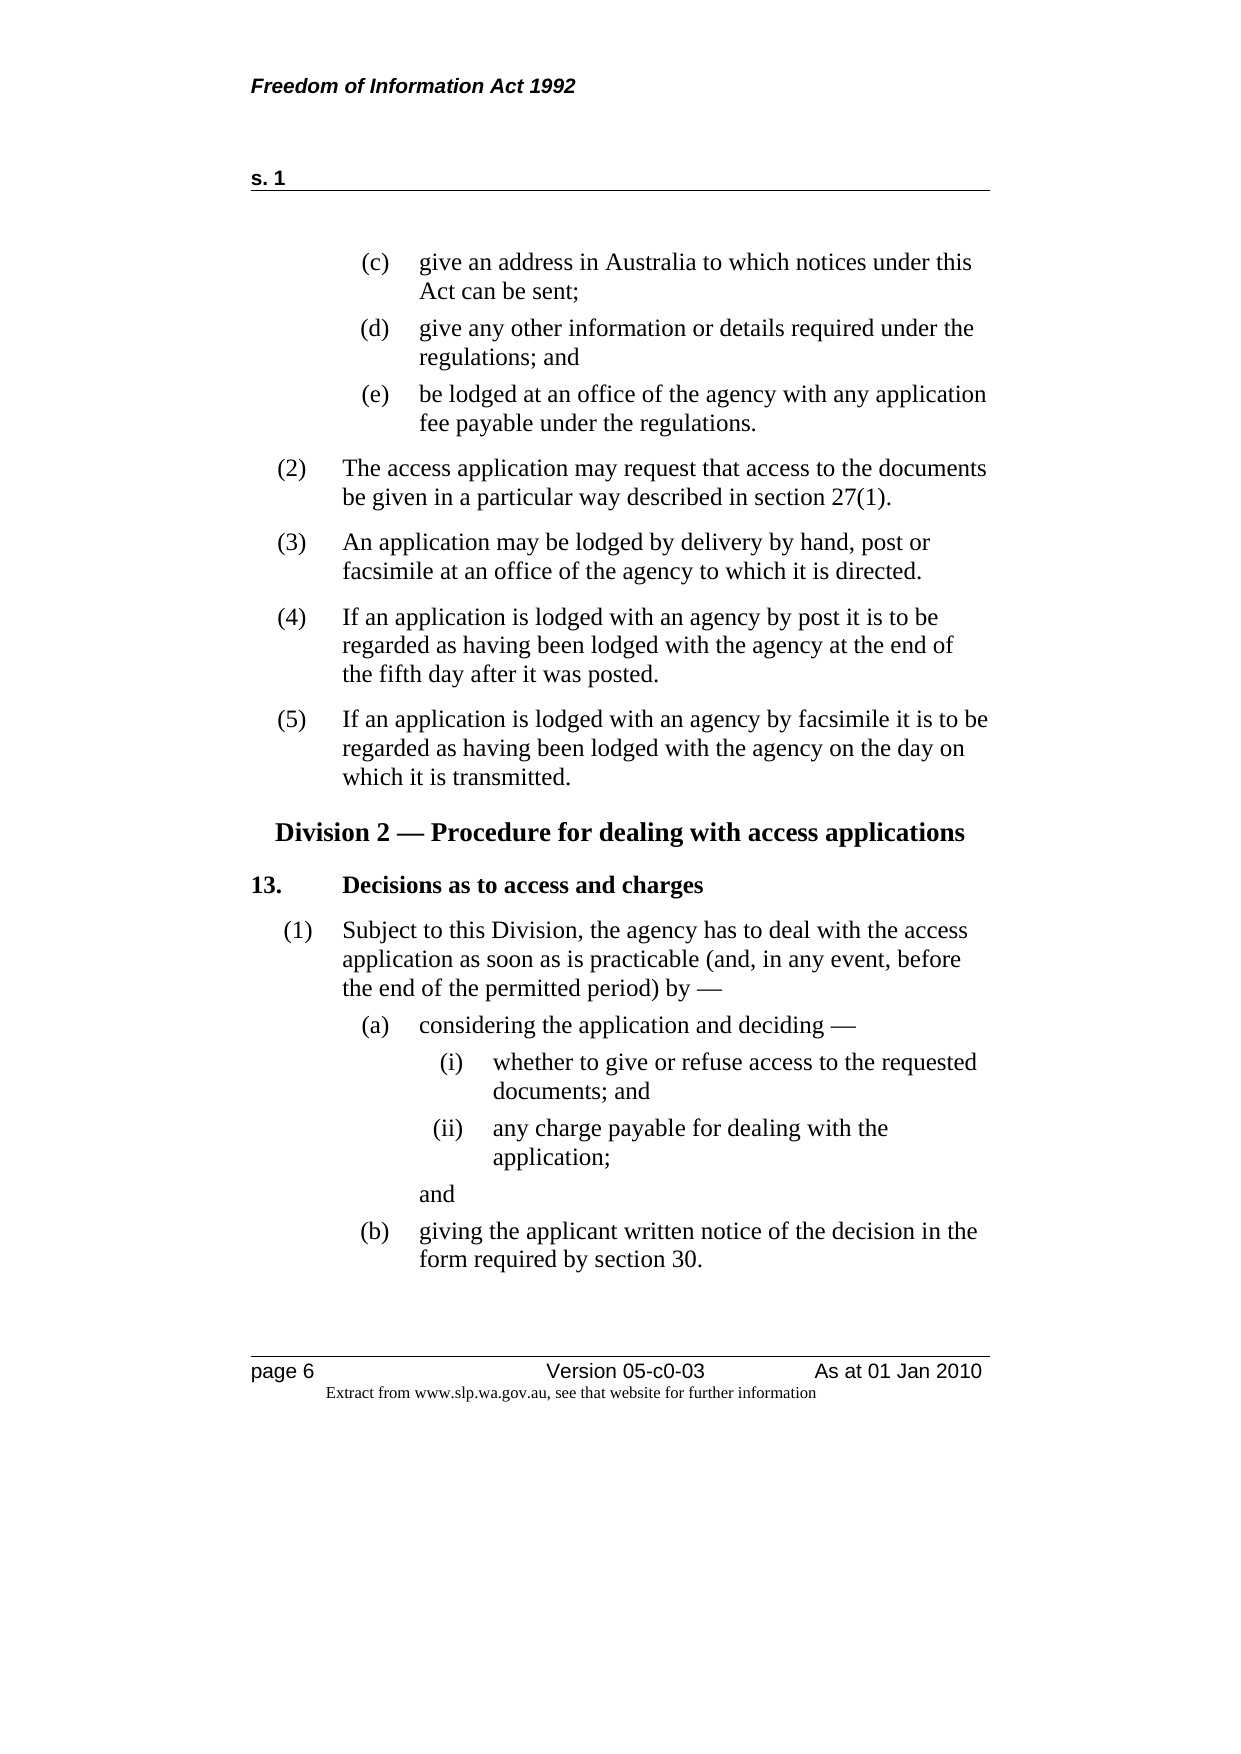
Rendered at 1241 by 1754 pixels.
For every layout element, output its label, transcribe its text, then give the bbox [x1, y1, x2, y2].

text (d) give any other information or details required under the regulations; and [251, 313, 990, 371]
text (4) If an application is lodged with an agency by post it is to be regarded as having been lodged with the agency at the end of the fifth day after it was posted. [251, 602, 990, 688]
text (i) whether to give or refuse access to the requested documents; and [251, 1047, 990, 1104]
text (2) The access application may request that access to the documents be given in a particular way described in section 27(1). [251, 453, 990, 511]
text (1) Subject to this Division, the agency has to deal with the access application as soon as is practicable (and, in any event, before the end of the permitted period) by — [251, 915, 990, 1002]
text and [251, 1179, 990, 1207]
text (5) If an application is lodged with an agency by facsimile it is to be regarded as having been lodged with the agency on the day on which it is transmitted. [251, 704, 990, 791]
text (a) considering the application and deciding — [251, 1010, 990, 1039]
text (b) giving the applicant written notice of the decision in the form required by section 30. [251, 1216, 990, 1273]
text (3) An application may be lodged by delivery by hand, post or facsimile at an office of the agency to which it is directed. [251, 527, 990, 585]
text (e) be lodged at an office of the agency with any application fee payable under the regulations. [251, 379, 990, 437]
subtitle 13. Decisions as to access and charges [251, 870, 990, 899]
text (c) give an address in Australia to which notices under this Act can be sent; [251, 247, 990, 305]
subtitle Division 2 — Procedure for dealing with access applications [251, 816, 990, 847]
text (ii) any charge payable for dealing with the application; [251, 1113, 990, 1170]
